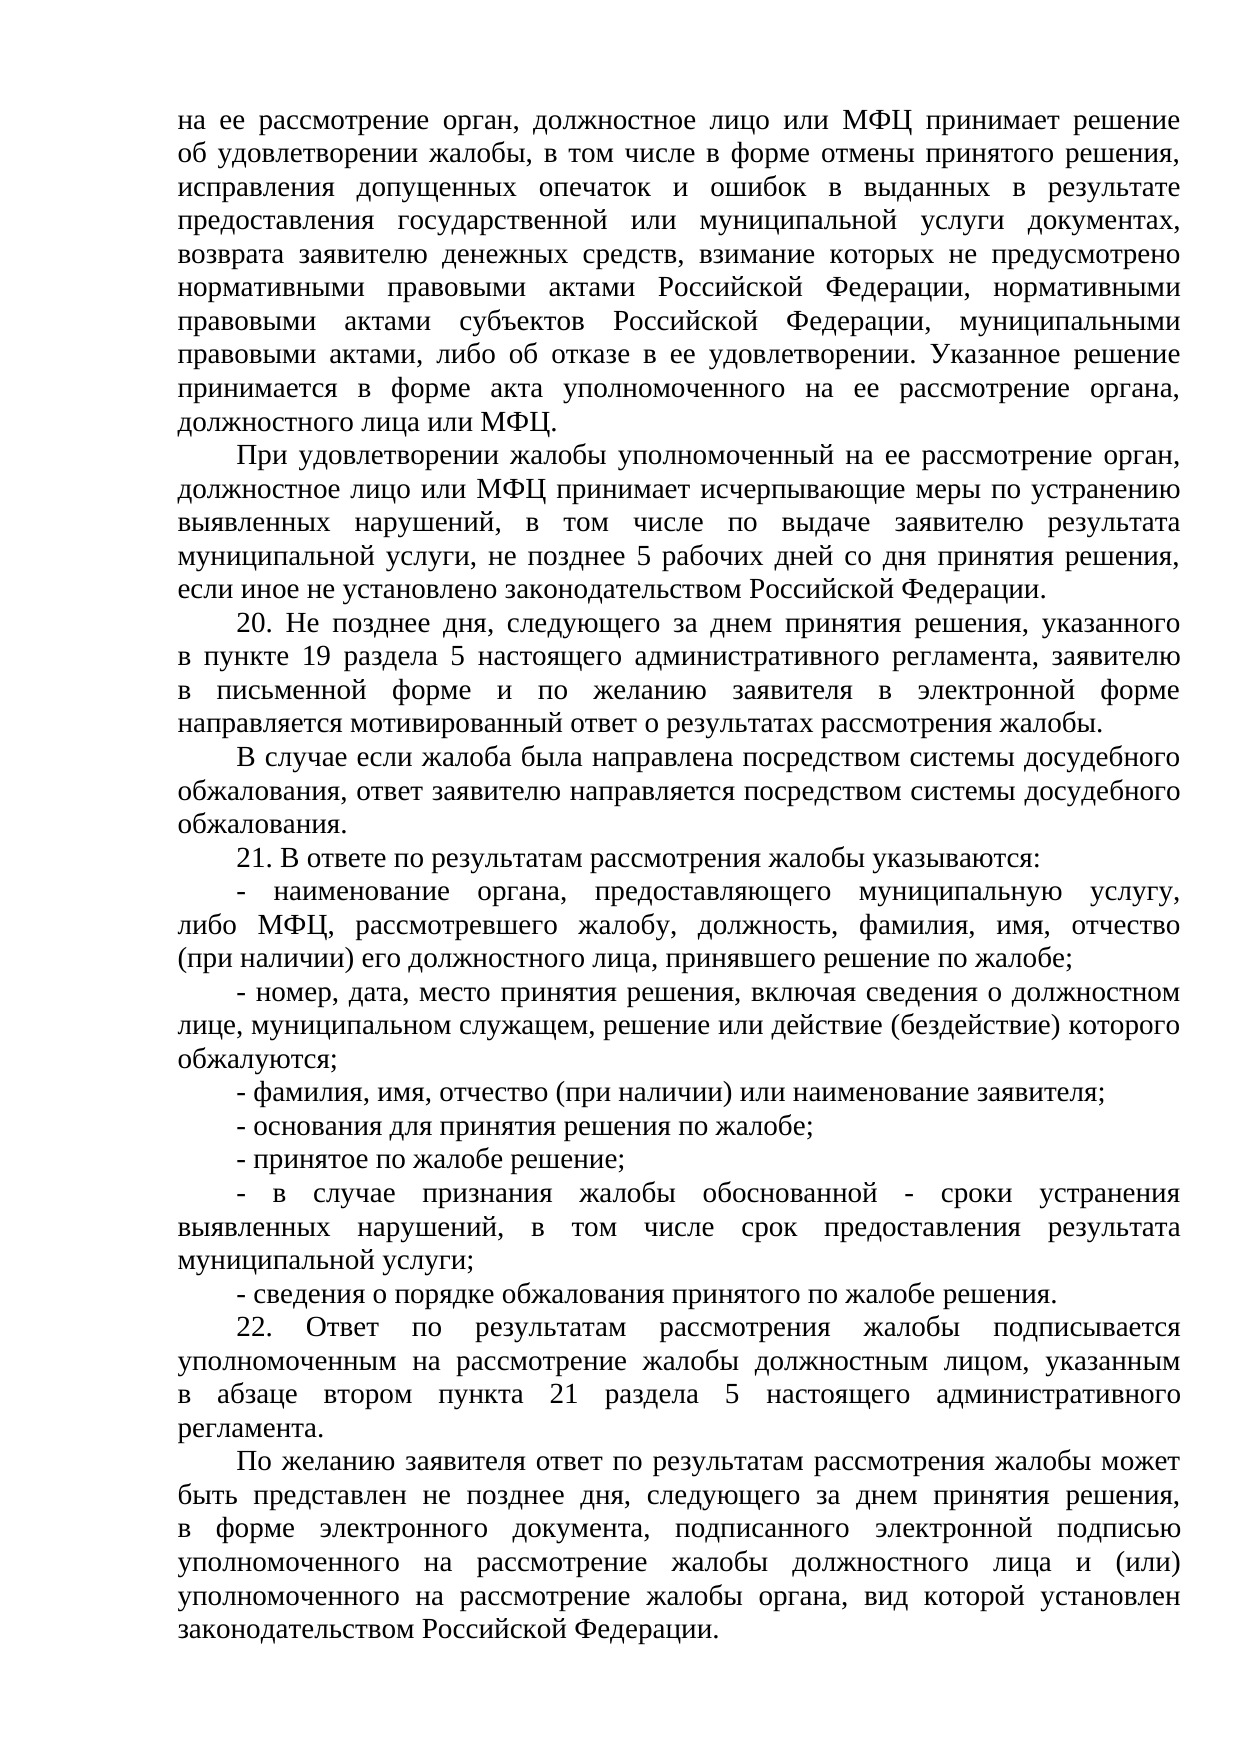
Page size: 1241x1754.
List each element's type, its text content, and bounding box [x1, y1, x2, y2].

text При удовлетворении жалобы уполномоченный на ее рассмотрение орган, должностное лицо или МФЦ принимает исчерпывающие меры по устранению выявленных нарушений, в том числе по выдаче заявителю результата муниципальной услуги, не позднее 5 рабочих дней со дня принятия решения, если иное не установлено законодательством Российской Федерации. [177, 437, 1181, 605]
text - сведения о порядке обжалования принятого по жалобе решения. [177, 1276, 1181, 1309]
text 20. Не позднее дня, следующего за днем принятия решения, указанного в пункте 19 раздела 5 настоящего административного регламента, заявителю в письменной форме и по желанию заявителя в электронной форме направляется мотивированный ответ о результатах рассмотрения жалобы. [177, 605, 1181, 739]
text По желанию заявителя ответ по результатам рассмотрения жалобы может быть представлен не позднее дня, следующего за днем принятия решения, в форме электронного документа, подписанного электронной подписью уполномоченного на рассмотрение жалобы должностного лица и (или) уполномоченного на рассмотрение жалобы органа, вид которой установлен законодательством Российской Федерации. [177, 1443, 1181, 1645]
text - основания для принятия решения по жалобе; [177, 1108, 1181, 1142]
text - принятое по жалобе решение; [177, 1142, 1181, 1175]
text - фамилия, имя, отчество (при наличии) или наименование заявителя; [177, 1074, 1181, 1108]
text - в случае признания жалобы обоснованной - сроки устранения выявленных нарушений, в том числе срок предоставления результата муниципальной услуги; [177, 1175, 1181, 1276]
text 22. Ответ по результатам рассмотрения жалобы подписывается уполномоченным на рассмотрение жалобы должностным лицом, указанным в абзаце втором пункта 21 раздела 5 настоящего административного регламента. [177, 1309, 1181, 1443]
text - номер, дата, место принятия решения, включая сведения о должностном лице, муниципальном служащем, решение или действие (бездействие) которого обжалуются; [177, 974, 1181, 1074]
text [177, 102, 1181, 437]
text 21. В ответе по результатам рассмотрения жалобы указываются: [177, 840, 1181, 873]
text В случае если жалоба была направлена посредством системы досудебного обжалования, ответ заявителю направляется посредством системы досудебного обжалования. [177, 739, 1181, 840]
text - наименование органа, предоставляющего муниципальную услугу, либо МФЦ, рассмотревшего жалобу, должность, фамилия, имя, отчество (при наличии) его должностного лица, принявшего решение по жалобе; [177, 873, 1181, 974]
